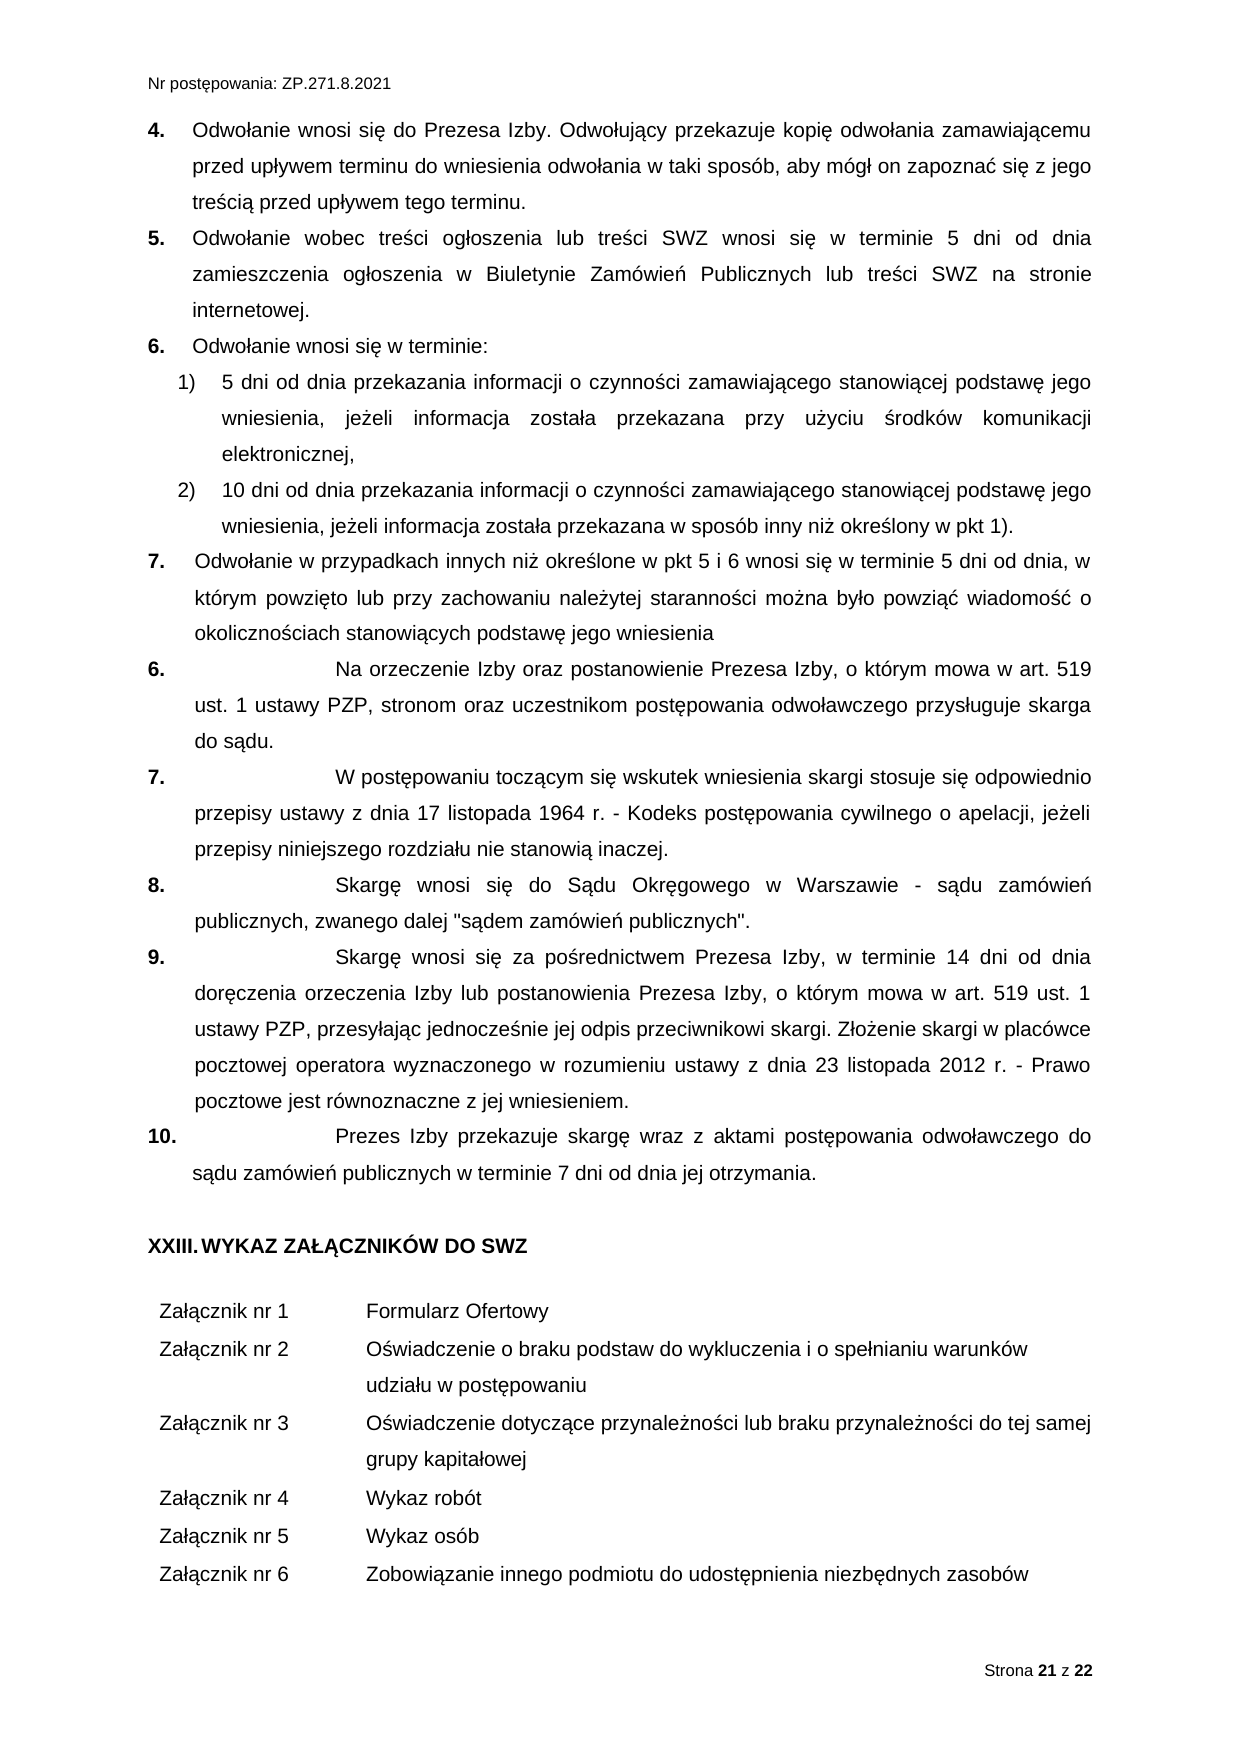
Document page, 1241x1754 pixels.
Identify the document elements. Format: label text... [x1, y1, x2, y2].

table_cell Oświadczenie dotyczące przynależności lub braku przynależności do tej samej grupy kapitałowej [355, 1411, 1104, 1485]
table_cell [355, 1562, 1104, 1586]
list Na orzeczenie Izby oraz postanowienie Prezesa Izby, o którym mowa w art. 519 ust. 1 ustawy PZP, stronom oraz uczestnikom postępowania odwoławczego przysługuje skarga do sądu. [148, 657, 1092, 753]
text 6. Odwołanie wnosi się w terminie: [148, 334, 1092, 358]
table_cell Wykaz osób [355, 1524, 1104, 1562]
table_cell Załącznik nr 2 [148, 1337, 354, 1411]
table_cell Oświadczenie o braku podstaw do wykluczenia i o spełnianiu warunków udziału w postępowaniu [355, 1337, 1104, 1411]
table_header Załącznik nr 1 [148, 1274, 354, 1337]
table_cell Załącznik nr 5 [148, 1524, 354, 1562]
table_cell Wykaz robót [355, 1485, 1104, 1524]
text 2) 10 dni od dnia przekazania informacji o czynności zamawiającego stanowiącej podstawę jego wniesienia, jeżeli informacja została przekazana w sposób inny niż określony w pkt 1). [177, 477, 1092, 537]
list Skargę wnosi się do Sądu Okręgowego w Warszawie - sądu zamówień publicznych, zwanego dalej "sądem zamówień publicznych". [148, 873, 1092, 933]
list WYKAZ ZAŁĄCZNIKÓW DO SWZ [148, 1234, 1090, 1258]
list W postępowaniu toczącym się wskutek wniesienia skargi stosuje się odpowiednio przepisy ustawy z dnia 17 listopada 1964 r. - Kodeks postępowania cywilnego o apelacji, jeżeli przepisy niniejszego rozdziału nie stanowią inaczej. [148, 765, 1092, 861]
table_cell Załącznik nr 6 [148, 1562, 354, 1586]
table_cell Załącznik nr 4 [148, 1485, 354, 1524]
table_header Formularz Ofertowy [355, 1274, 1104, 1337]
text 1) 5 dni od dnia przekazania informacji o czynności zamawiającego stanowiącej podstawę jego wniesienia, jeżeli informacja została przekazana przy użyciu środków komunikacji elektronicznej, [177, 370, 1092, 466]
text 7. Odwołanie w przypadkach innych niż określone w pkt 5 i 6 wnosi się w terminie 5 dni od dnia, w którym powzięto lub przy zachowaniu należytej staranności można było powziąć wiadomość o okolicznościach stanowiących podstawę jego wniesienia [148, 549, 1092, 645]
table_cell Załącznik nr 3 [148, 1411, 354, 1485]
text 5. Odwołanie wobec treści ogłoszenia lub treści SWZ wnosi się w terminie 5 dni od dnia zamieszczenia ogłoszenia w Biuletynie Zamówień Publicznych lub treści SWZ na stronie internetowej. [148, 226, 1092, 322]
list Odwołanie wnosi się do Prezesa Izby. Odwołujący przekazuje kopię odwołania zamawiającemu przed upływem terminu do wniesienia odwołania w taki sposób, aby mógł on zapoznać się z jego treścią przed upływem tego terminu. [148, 118, 1092, 214]
list Skargę wnosi się za pośrednictwem Prezesa Izby, w terminie 14 dni od dnia doręczenia orzeczenia Izby lub postanowienia Prezesa Izby, o którym mowa w art. 519 ust. 1 ustawy PZP, przesyłając jednocześnie jej odpis przeciwnikowi skargi. Złożenie skargi w placówce pocztowej operatora wyznaczonego w rozumieniu ustawy z dnia 23 listopada 2012 r. - Prawo pocztowe jest równoznaczne z jej wniesieniem. [148, 945, 1092, 1112]
list Prezes Izby przekazuje skargę wraz z aktami postępowania odwoławczego do sądu zamówień publicznych w terminie 7 dni od dnia jej otrzymania. [148, 1124, 1092, 1184]
